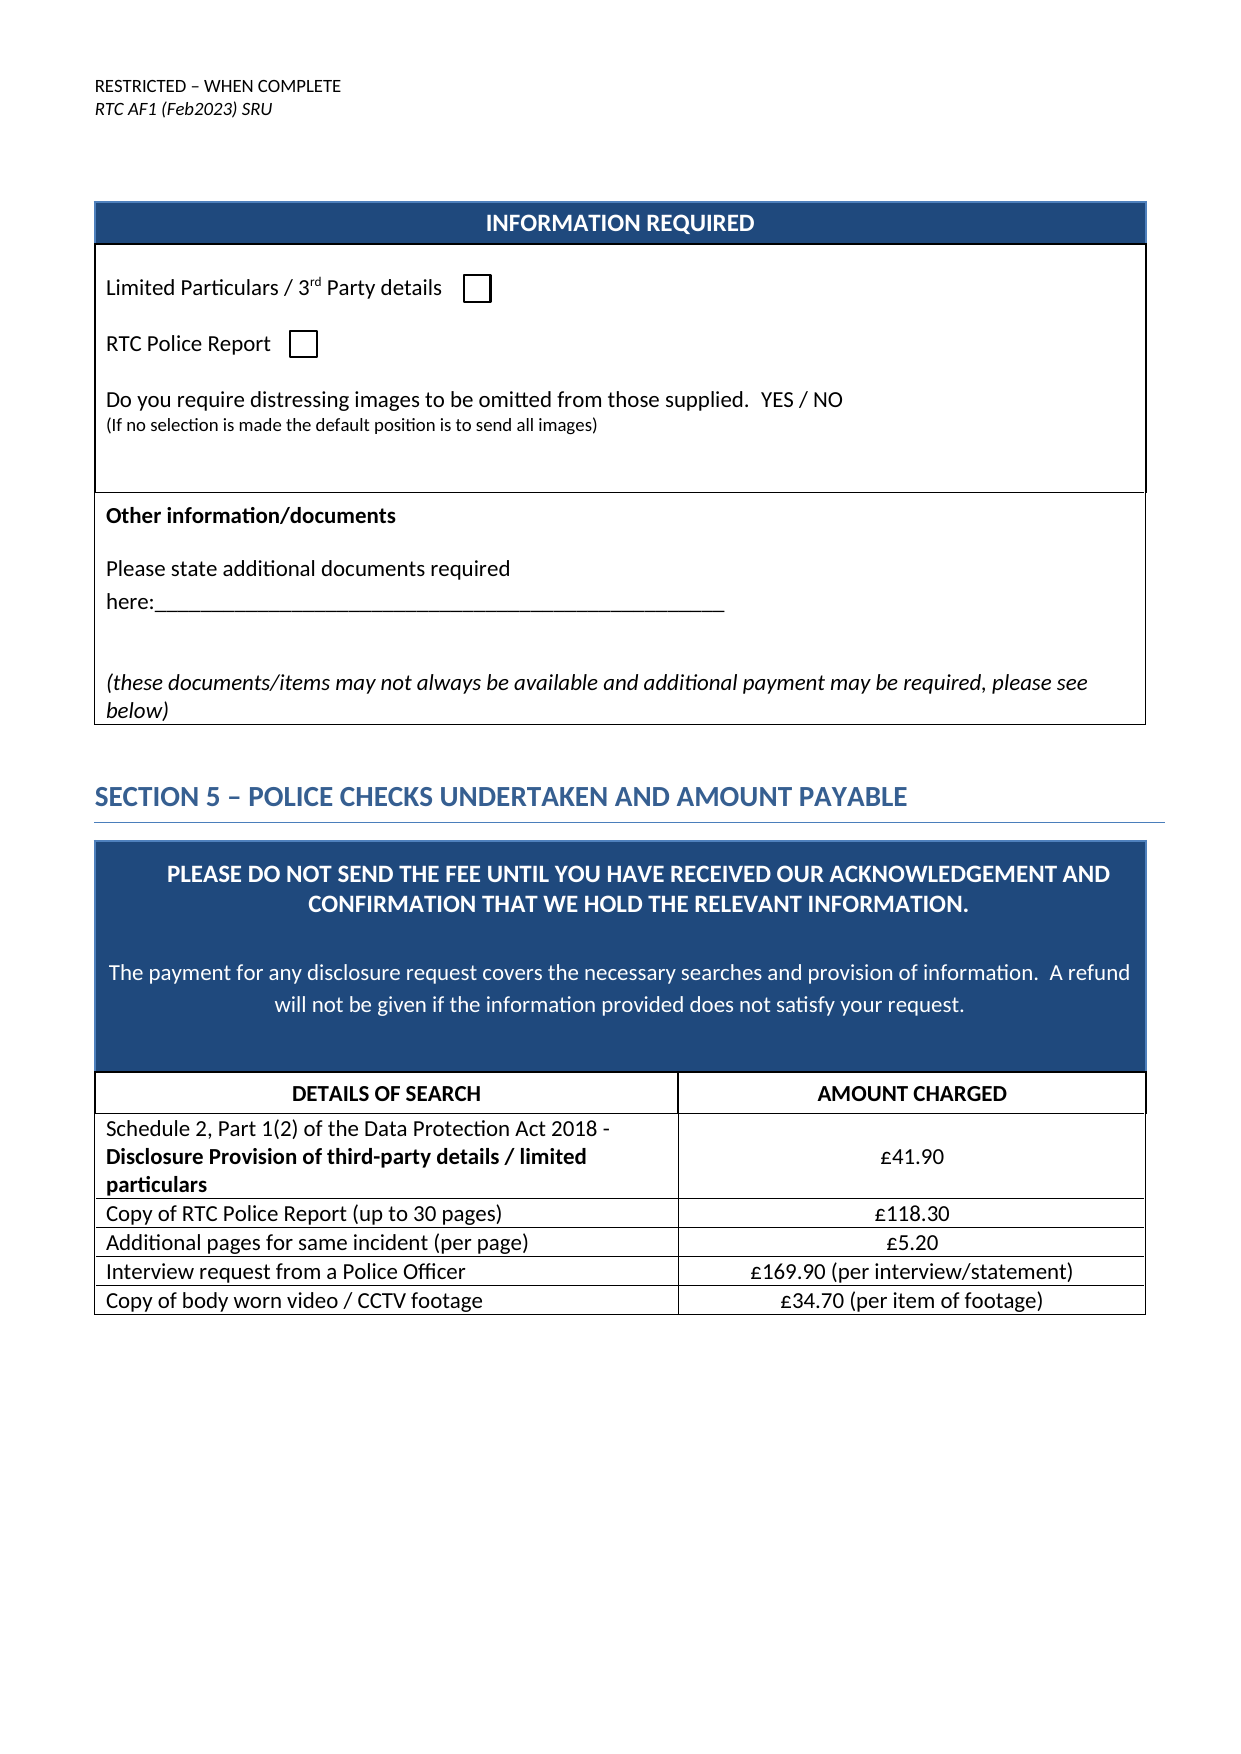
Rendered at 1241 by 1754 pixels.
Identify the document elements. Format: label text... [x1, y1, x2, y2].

table_cell Schedule 2, Part 1(2) of the Data Protection Act 2018 - Disclosure Provision of third-party details / limited particulars [95, 1114, 678, 1198]
table_cell £169.90 (per interview/statement) [679, 1256, 1145, 1285]
text SECTION 5 – POLICE CHECKS UNDERTAKEN AND AMOUNT PAYABLE [94, 778, 1146, 813]
table_cell £5.20 [679, 1227, 1145, 1256]
table_cell Additional pages for same incident (per page) [95, 1227, 678, 1256]
table_cell Copy of RTC Police Report (up to 30 pages) [95, 1198, 678, 1227]
table_header PLEASE DO NOT SEND THE FEE UNTIL YOU HAVE RECEIVED OUR ACKNOWLEDGEMENT AND CONFIRMATION THAT WE HOLD THE RELEVANT INFORMATION. The payment for any disclosure request covers the necessary searches and provision of information. A refund will not be given if the information provided does not satisfy your request. [96, 842, 1145, 1071]
table_cell £34.70 (per item of footage) [679, 1285, 1145, 1314]
table_header INFORMATION REQUIRED [96, 203, 1145, 243]
table_cell Copy of body worn video / CCTV footage [95, 1285, 678, 1314]
table_cell DETAILS OF SEARCH [96, 1073, 677, 1113]
table_cell AMOUNT CHARGED [679, 1073, 1145, 1113]
table_cell Other information/documents Please state additional documents required here:__________________________________________________ (these documents/items may not always be available and additional payment may be required, please see below) [95, 492, 1145, 724]
table_cell Limited Particulars / 3rd Party details RTC Police Report Do you require distressing images to be omitted from those supplied. YES / NO (If no selection is made the default position is to send all images) [96, 245, 1145, 492]
table_cell Interview request from a Police Officer [95, 1256, 678, 1285]
table_cell £41.90 [679, 1113, 1145, 1198]
table_cell £118.30 [679, 1198, 1145, 1227]
